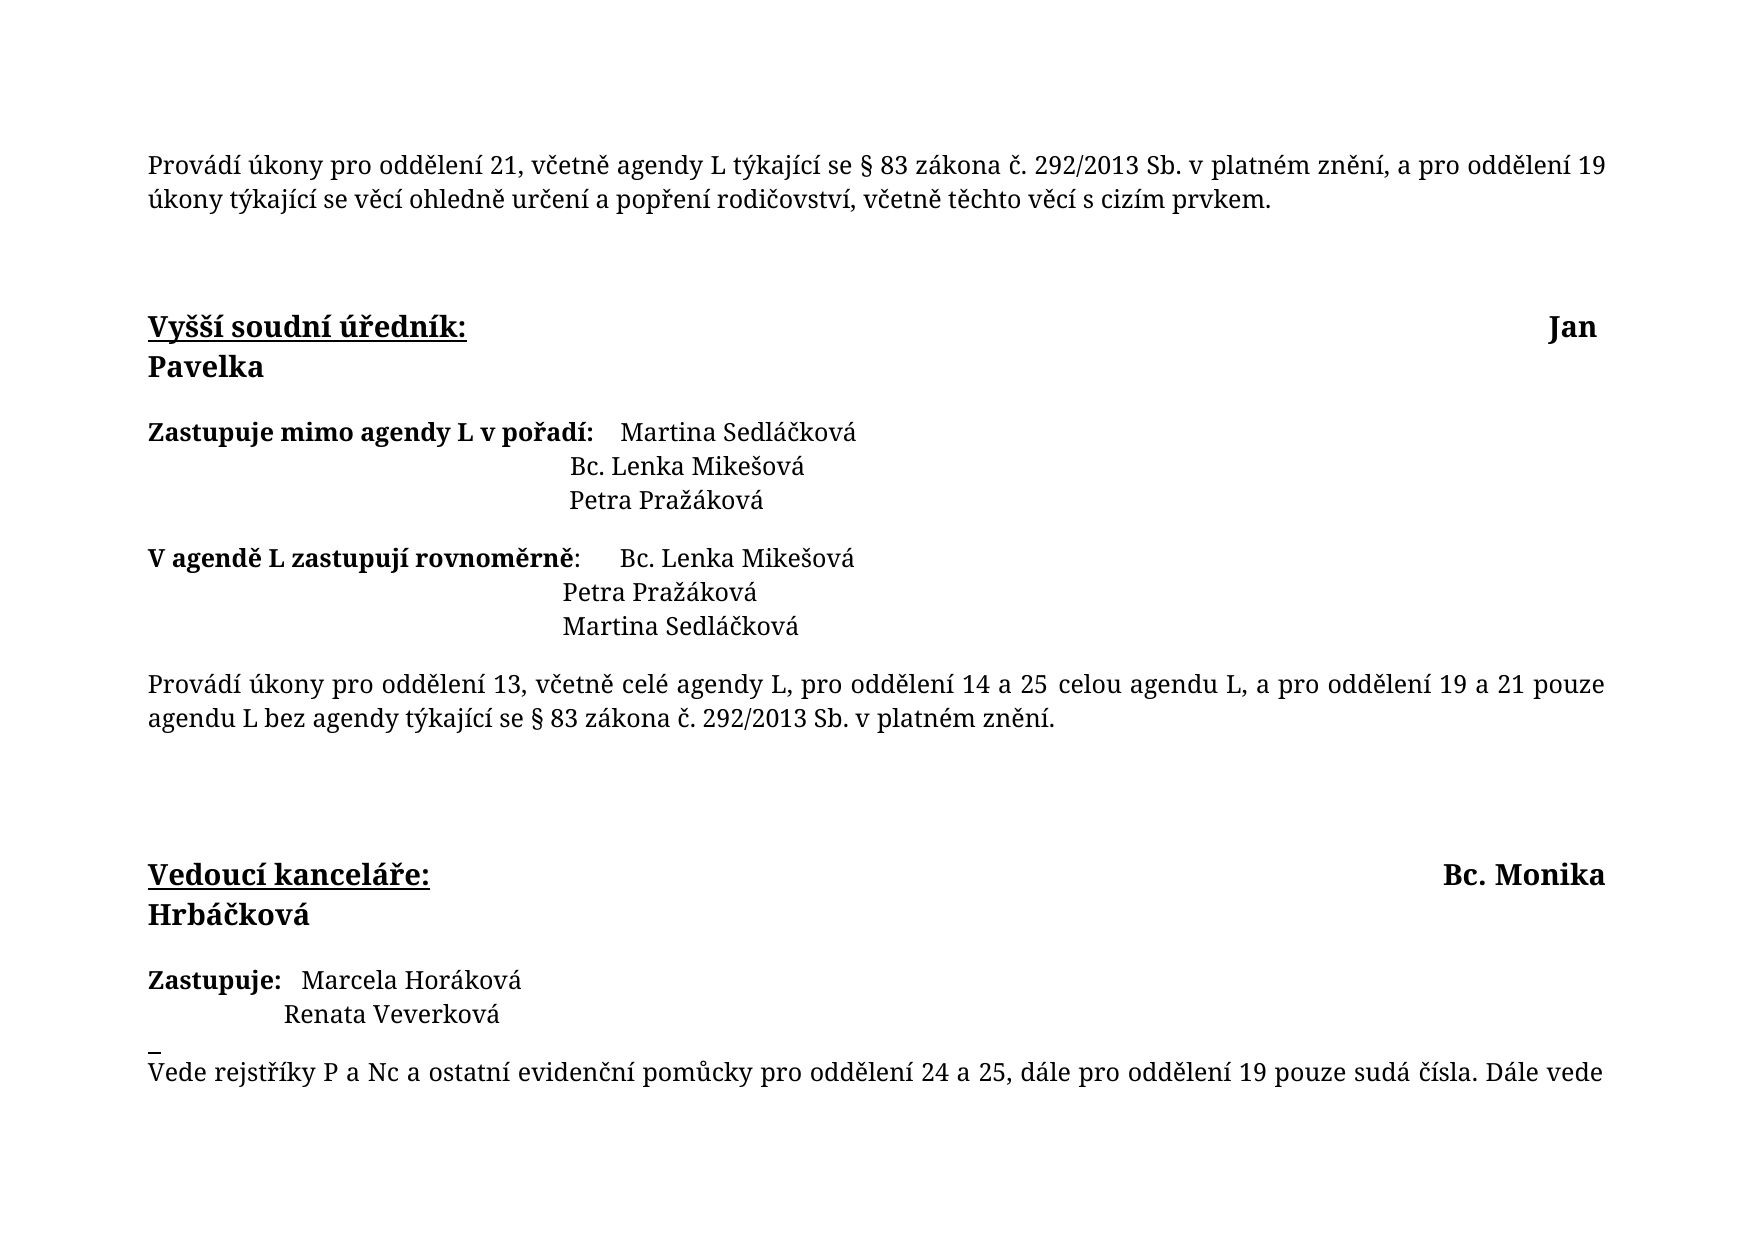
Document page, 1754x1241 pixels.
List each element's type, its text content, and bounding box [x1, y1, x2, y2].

text Vedoucí kanceláře: Bc. Monika Hrbáčková [148, 854, 1606, 934]
text Petra Pražáková [148, 575, 1606, 609]
text Vyšší soudní úředník: Jan Pavelka [148, 307, 1606, 386]
text Provádí úkony pro oddělení 13, včetně celé agendy L, pro oddělení 14 a 25 celou agendu L, a pro oddělení 19 a 21 pouze agendu L bez agendy týkající se § 83 zákona č. 292/2013 Sb. v platném znění. [148, 667, 1606, 735]
text V agendě L zastupují rovnoměrně: Bc. Lenka Mikešová [148, 541, 1606, 575]
text Bc. Lenka Mikešová [148, 448, 1606, 483]
text Zastupuje: Marcela Horáková [148, 962, 1606, 996]
text Renata Veverková [148, 996, 1606, 1030]
text Provádí úkony pro oddělení 21, včetně agendy L týkající se § 83 zákona č. 292/2013 Sb. v platném znění, a pro oddělení 19 úkony týkající se věcí ohledně určení a popření rodičovství, včetně těchto věcí s cizím prvkem. [148, 148, 1606, 216]
text Martina Sedláčková [148, 609, 1606, 643]
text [148, 1054, 1606, 1088]
text Zastupuje mimo agendy L v pořadí: Martina Sedláčková [148, 414, 1606, 448]
text Petra Pražáková [148, 483, 1606, 517]
